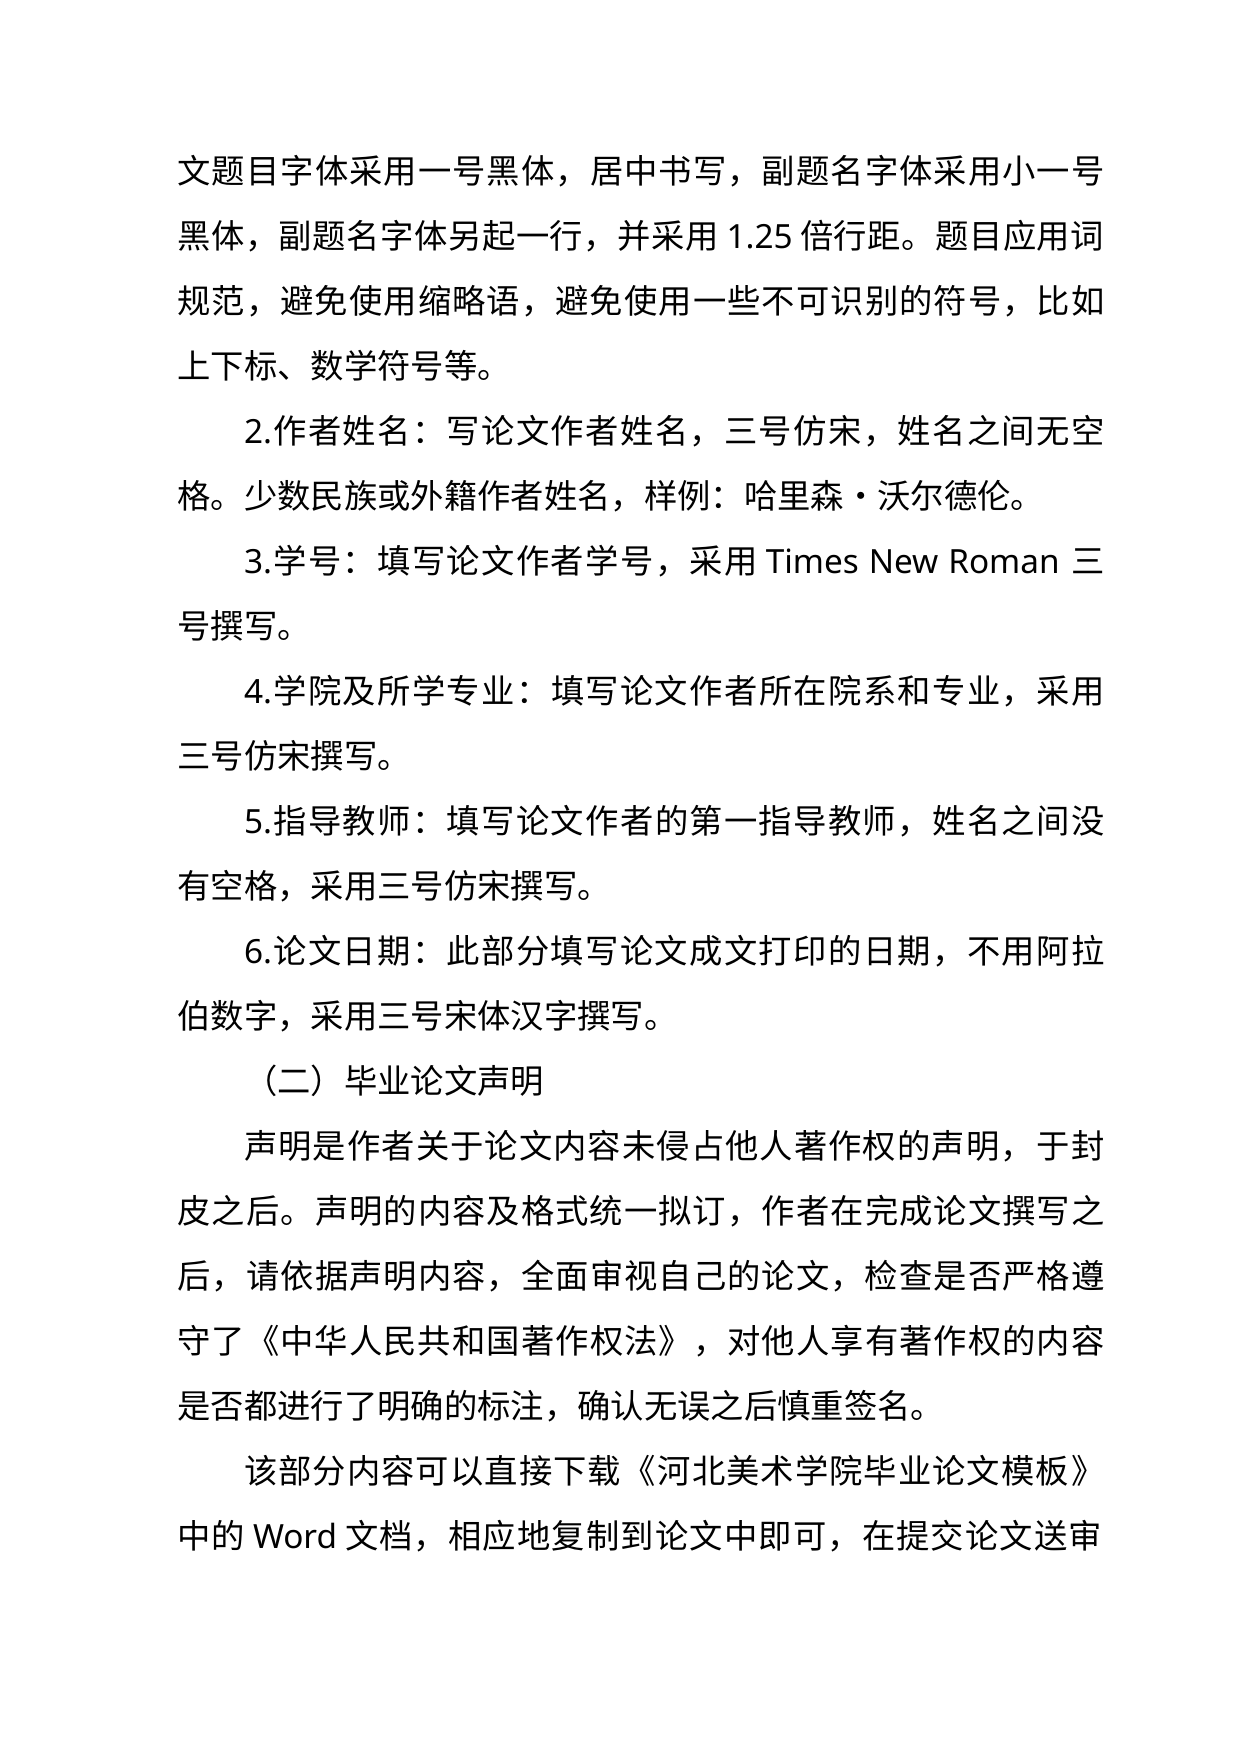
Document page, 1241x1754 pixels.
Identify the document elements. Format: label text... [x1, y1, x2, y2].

list 毕业论文声明 [177, 1047, 1104, 1112]
text 2.作者姓名：写论文作者姓名，三号仿宋，姓名之间无空格。少数民族或外籍作者姓名，样例：哈里森•沃尔德伦。 [177, 397, 1104, 527]
text 6.论文日期：此部分填写论文成文打印的日期，不用阿拉伯数字，采用三号宋体汉字撰写。 [177, 917, 1104, 1047]
text 4.学院及所学专业：填写论文作者所在院系和专业，采用三号仿宋撰写。 [177, 657, 1104, 787]
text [177, 137, 1104, 397]
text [177, 1437, 1104, 1567]
text 3.学号：填写论文作者学号，采用Times New Roman 三号撰写。 [177, 527, 1104, 657]
text 5.指导教师：填写论文作者的第一指导教师，姓名之间没有空格，采用三号仿宋撰写。 [177, 787, 1104, 917]
text 声明是作者关于论文内容未侵占他人著作权的声明，于封皮之后。声明的内容及格式统一拟订，作者在完成论文撰写之后，请依据声明内容，全面审视自己的论文，检查是否严格遵守了《中华人民共和国著作权法》，对他人享有著作权的内容是否都进行了明确的标注，确认无误之后慎重签名。 [177, 1112, 1104, 1437]
